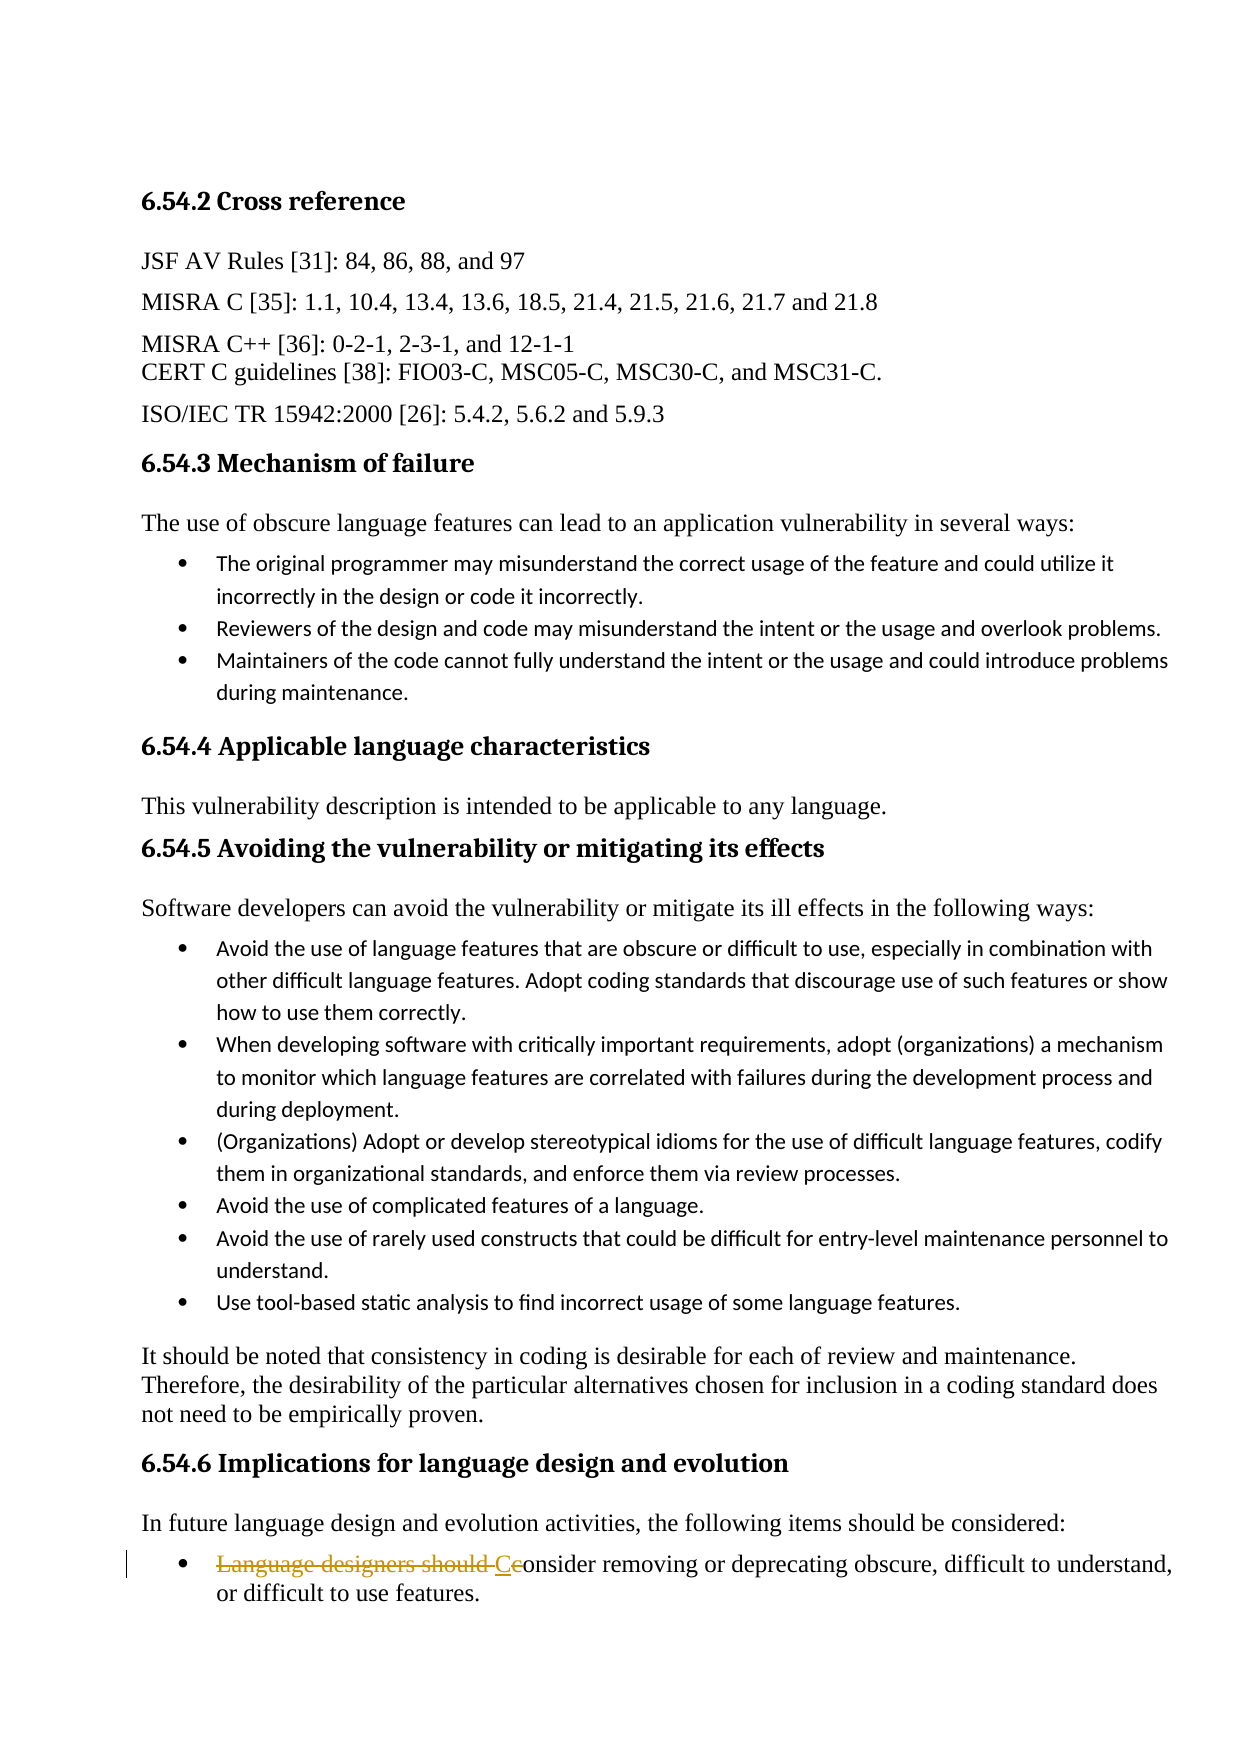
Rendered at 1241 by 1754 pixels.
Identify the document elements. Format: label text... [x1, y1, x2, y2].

subtitle 6.54.5 Avoiding the vulnerability or mitigating its effects [141, 833, 1182, 864]
subtitle 6.54.2 Cross reference [141, 186, 1182, 217]
list Maintainers of the code cannot fully understand the intent or the usage and could introduce problems during maintenance. [178, 646, 1182, 706]
text JSF AV Rules [31]: 84, 86, 88, and 97 [141, 246, 1182, 275]
list Use tool-based static analysis to find incorrect usage of some language features. [178, 1288, 1182, 1316]
text The use of obscure language features can lead to an application vulnerability in several ways: [141, 508, 1182, 537]
text Software developers can avoid the vulnerability or mitigate its ill effects in the following ways: [141, 893, 1182, 922]
list The original programmer may misunderstand the correct usage of the feature and could utilize it incorrectly in the design or code it incorrectly. [178, 549, 1182, 610]
list Avoid the use of rarely used constructs that could be difficult for entry-level maintenance personnel to understand. [178, 1224, 1182, 1284]
subtitle 6.54.3 Mechanism of failure [141, 448, 1182, 479]
list onsider removing or deprecating obscure, difficult to understand, or difficult to use features. [178, 1549, 1182, 1607]
text This vulnerability description is intended to be applicable to any language. [141, 791, 1182, 820]
subtitle 6.54.4 Applicable language characteristics [141, 731, 1182, 762]
text In future language design and evolution activities, the following items should be considered: [141, 1508, 1182, 1537]
list When developing software with critically important requirements, adopt (organizations) a mechanism to monitor which language features are correlated with failures during the development process and during deployment. [178, 1031, 1182, 1123]
subtitle 6.54.6 Implications for language design and evolution [141, 1448, 1182, 1479]
list Avoid the use of language features that are obscure or difficult to use, especially in combination with other difficult language features. Adopt coding standards that discourage use of such features or show how to use them correctly. [178, 934, 1182, 1026]
text MISRA C++ [36]: 0-2-1, 2-3-1, and 12-1-1 CERT C guidelines [38]: FIO03-C, MSC05-C, MSC30-C, and MSC31-C. [141, 329, 1182, 386]
text ISO/IEC TR 15942:2000 [26]: 5.4.2, 5.6.2 and 5.9.3 [141, 399, 1182, 427]
list Reviewers of the design and code may misunderstand the intent or the usage and overlook problems. [178, 614, 1182, 642]
list (Organizations) Adopt or develop stereotypical idioms for the use of difficult language features, codify them in organizational standards, and enforce them via review processes. [178, 1127, 1182, 1187]
text It should be noted that consistency in coding is desirable for each of review and maintenance. Therefore, the desirability of the particular alternatives chosen for inclusion in a coding standard does not need to be empirically proven. [141, 1341, 1182, 1427]
list Avoid the use of complicated features of a language. [178, 1192, 1182, 1219]
text MISRA C [35]: 1.1, 10.4, 13.4, 13.6, 18.5, 21.4, 21.5, 21.6, 21.7 and 21.8 [141, 287, 1182, 316]
